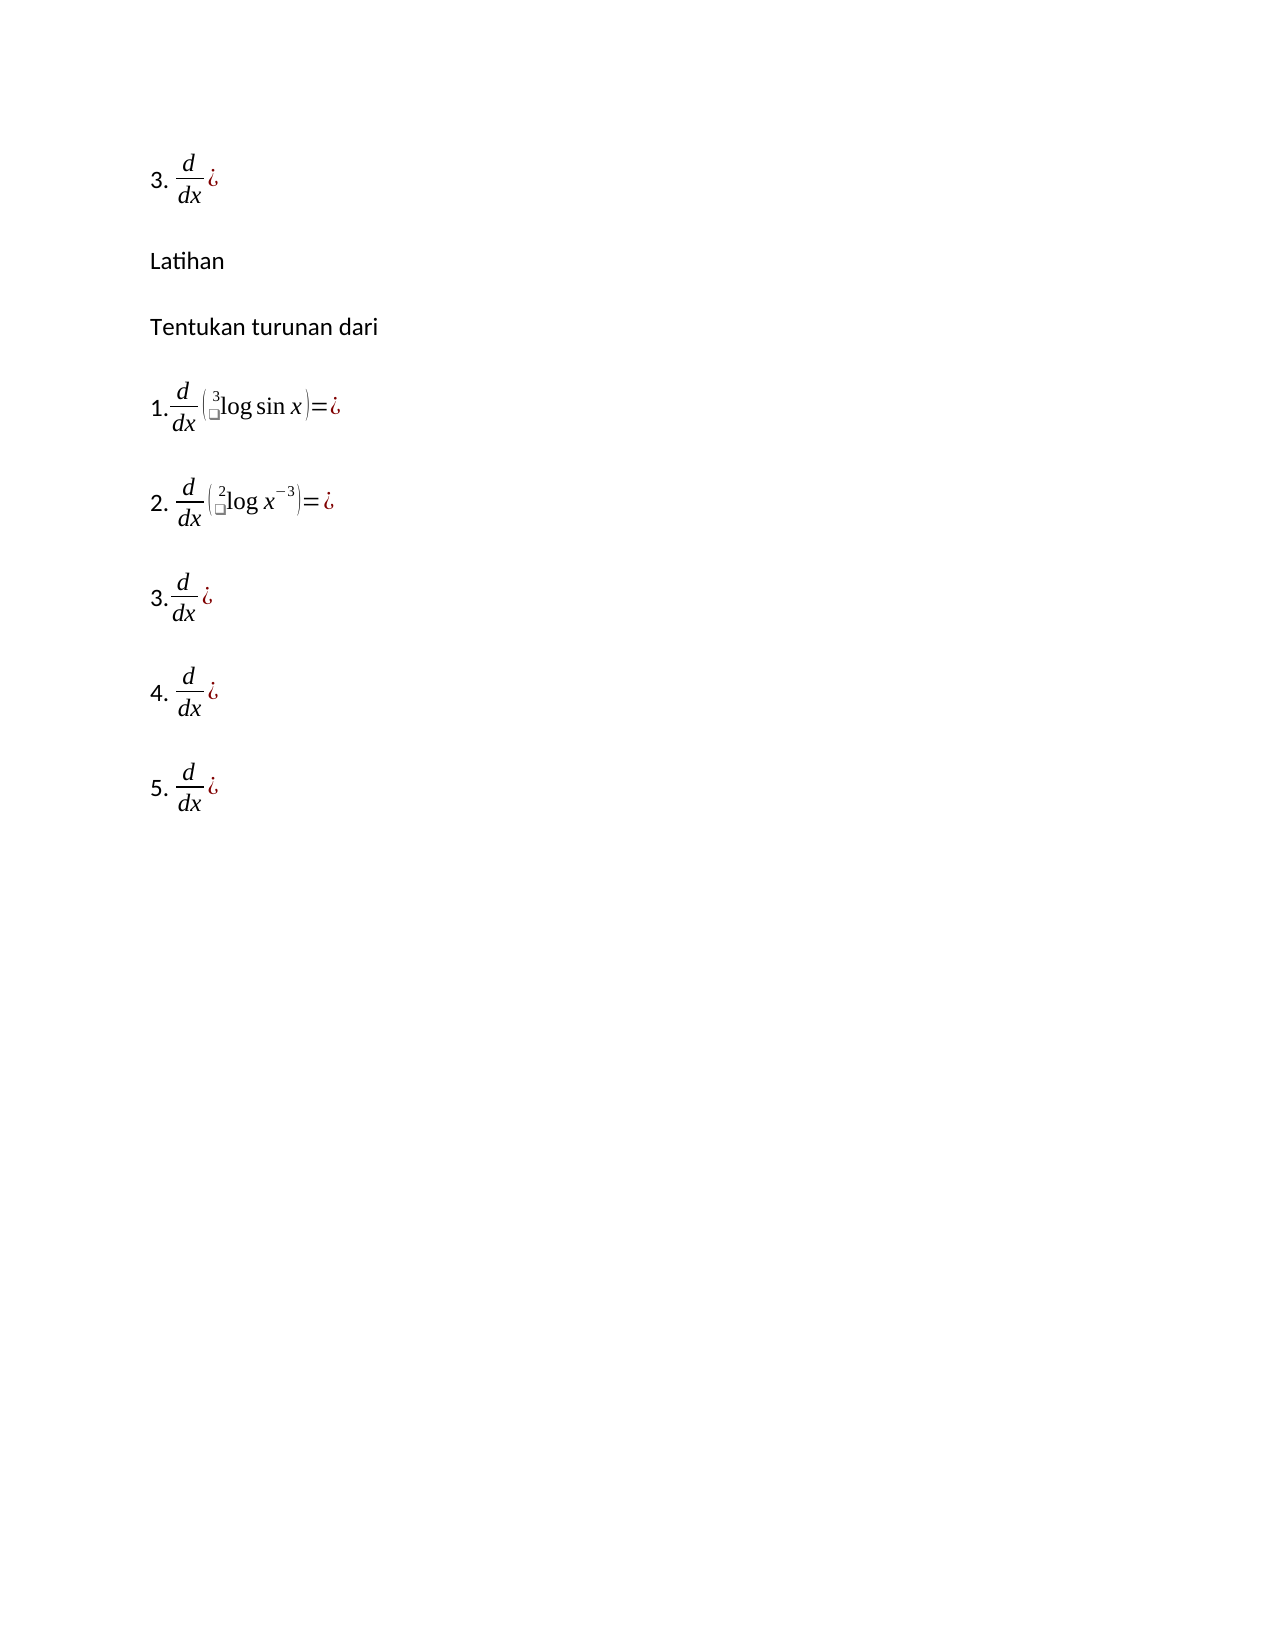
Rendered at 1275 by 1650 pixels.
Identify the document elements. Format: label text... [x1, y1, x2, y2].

text Latihan [150, 245, 1125, 276]
text 4. [150, 663, 1125, 722]
text 2. [150, 473, 1125, 532]
text Tentukan turunan dari [150, 312, 1125, 342]
text 5. [150, 758, 1125, 817]
text 3. [150, 150, 1125, 209]
text 1. [150, 378, 1125, 437]
text 3. [150, 568, 1125, 627]
